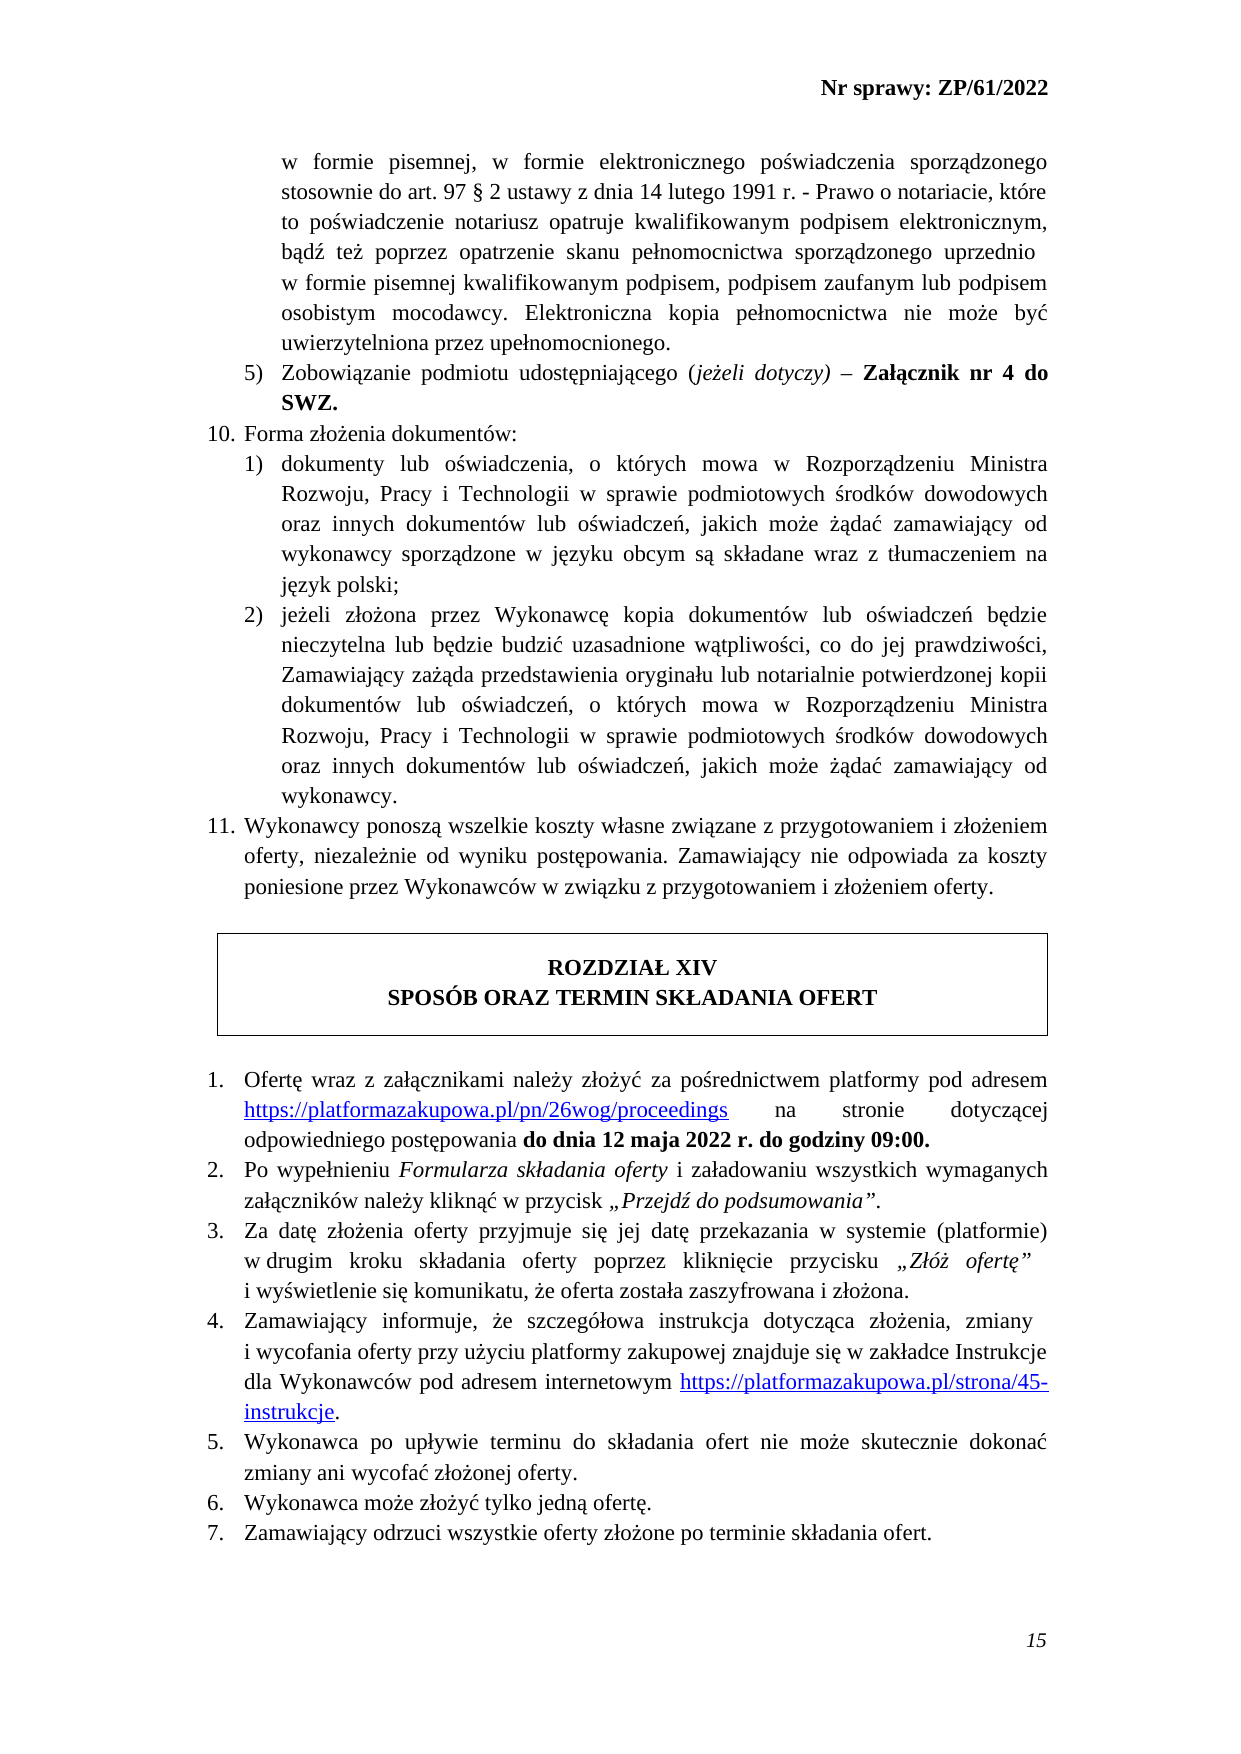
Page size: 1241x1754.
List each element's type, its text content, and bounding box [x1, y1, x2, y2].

list Wykonawcy ponoszą wszelkie koszty własne związane z przygotowaniem i złożeniem oferty, niezależnie od wyniku postępowania. Zamawiający nie odpowiada za koszty poniesione przez Wykonawców w związku z przygotowaniem i złożeniem oferty. [207, 812, 1048, 899]
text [281, 148, 1048, 355]
list Wykonawca może złożyć tylko jedną ofertę. [207, 1489, 1048, 1515]
list jeżeli złożona przez Wykonawcę kopia dokumentów lub oświadczeń będzie nieczytelna lub będzie budzić uzasadnione wątpliwości, co do jej prawdziwości, Zamawiający zażąda przedstawienia oryginału lub notarialnie potwierdzonej kopii dokumentów lub oświadczeń, o których mowa w Rozporządzeniu Ministra Rozwoju, Pracy i Technologii w sprawie podmiotowych środków dowodowych oraz innych dokumentów lub oświadczeń, jakich może żądać zamawiający od wykonawcy. [244, 601, 1048, 808]
list Po wypełnieniu Formularza składania oferty i załadowaniu wszystkich wymaganych załączników należy kliknąć w przycisk „Przejdź do podsumowania”. [207, 1156, 1048, 1213]
list dokumenty lub oświadczenia, o których mowa w Rozporządzeniu Ministra Rozwoju, Pracy i Technologii w sprawie podmiotowych środków dowodowych oraz innych dokumentów lub oświadczeń, jakich może żądać zamawiający od wykonawcy sporządzone w języku obcym są składane wraz z tłumaczeniem na język polski; [244, 450, 1048, 597]
list Zamawiający informuje, że szczegółowa instrukcja dotycząca złożenia, zmiany i wycofania oferty przy użyciu platformy zakupowej znajduje się w zakładce Instrukcje dla Wykonawców pod adresem internetowym https://platformazakupowa.pl/strona/45-instrukcje. [207, 1307, 1048, 1424]
list Forma złożenia dokumentów: [207, 419, 1048, 446]
list Zamawiający odrzuci wszystkie oferty złożone po terminie składania ofert. [207, 1519, 1048, 1545]
list Wykonawca po upływie terminu do składania ofert nie może skutecznie dokonać zmiany ani wycofać złożonej oferty. [207, 1428, 1048, 1485]
list Ofertę wraz z załącznikami należy złożyć za pośrednictwem platformy pod adresem https://platformazakupowa.pl/pn/26wog/proceedings na stronie dotyczącej odpowiedniego postępowania do dnia 12 maja 2022 r. do godziny 09:00. [207, 1066, 1048, 1153]
list Zobowiązanie podmiotu udostępniającego (jeżeli dotyczy) – Załącznik nr 4 do SWZ. [244, 359, 1048, 416]
table_header ROZDZIAŁ XIV SPOSÓB ORAZ TERMIN SKŁADANIA OFERT [218, 934, 1047, 1034]
list Za datę złożenia oferty przyjmuje się jej datę przekazania w systemie (platformie) w drugim kroku składania oferty poprzez kliknięcie przycisku „Złóż ofertę” i wyświetlenie się komunikatu, że oferta została zaszyfrowana i złożona. [207, 1217, 1048, 1304]
